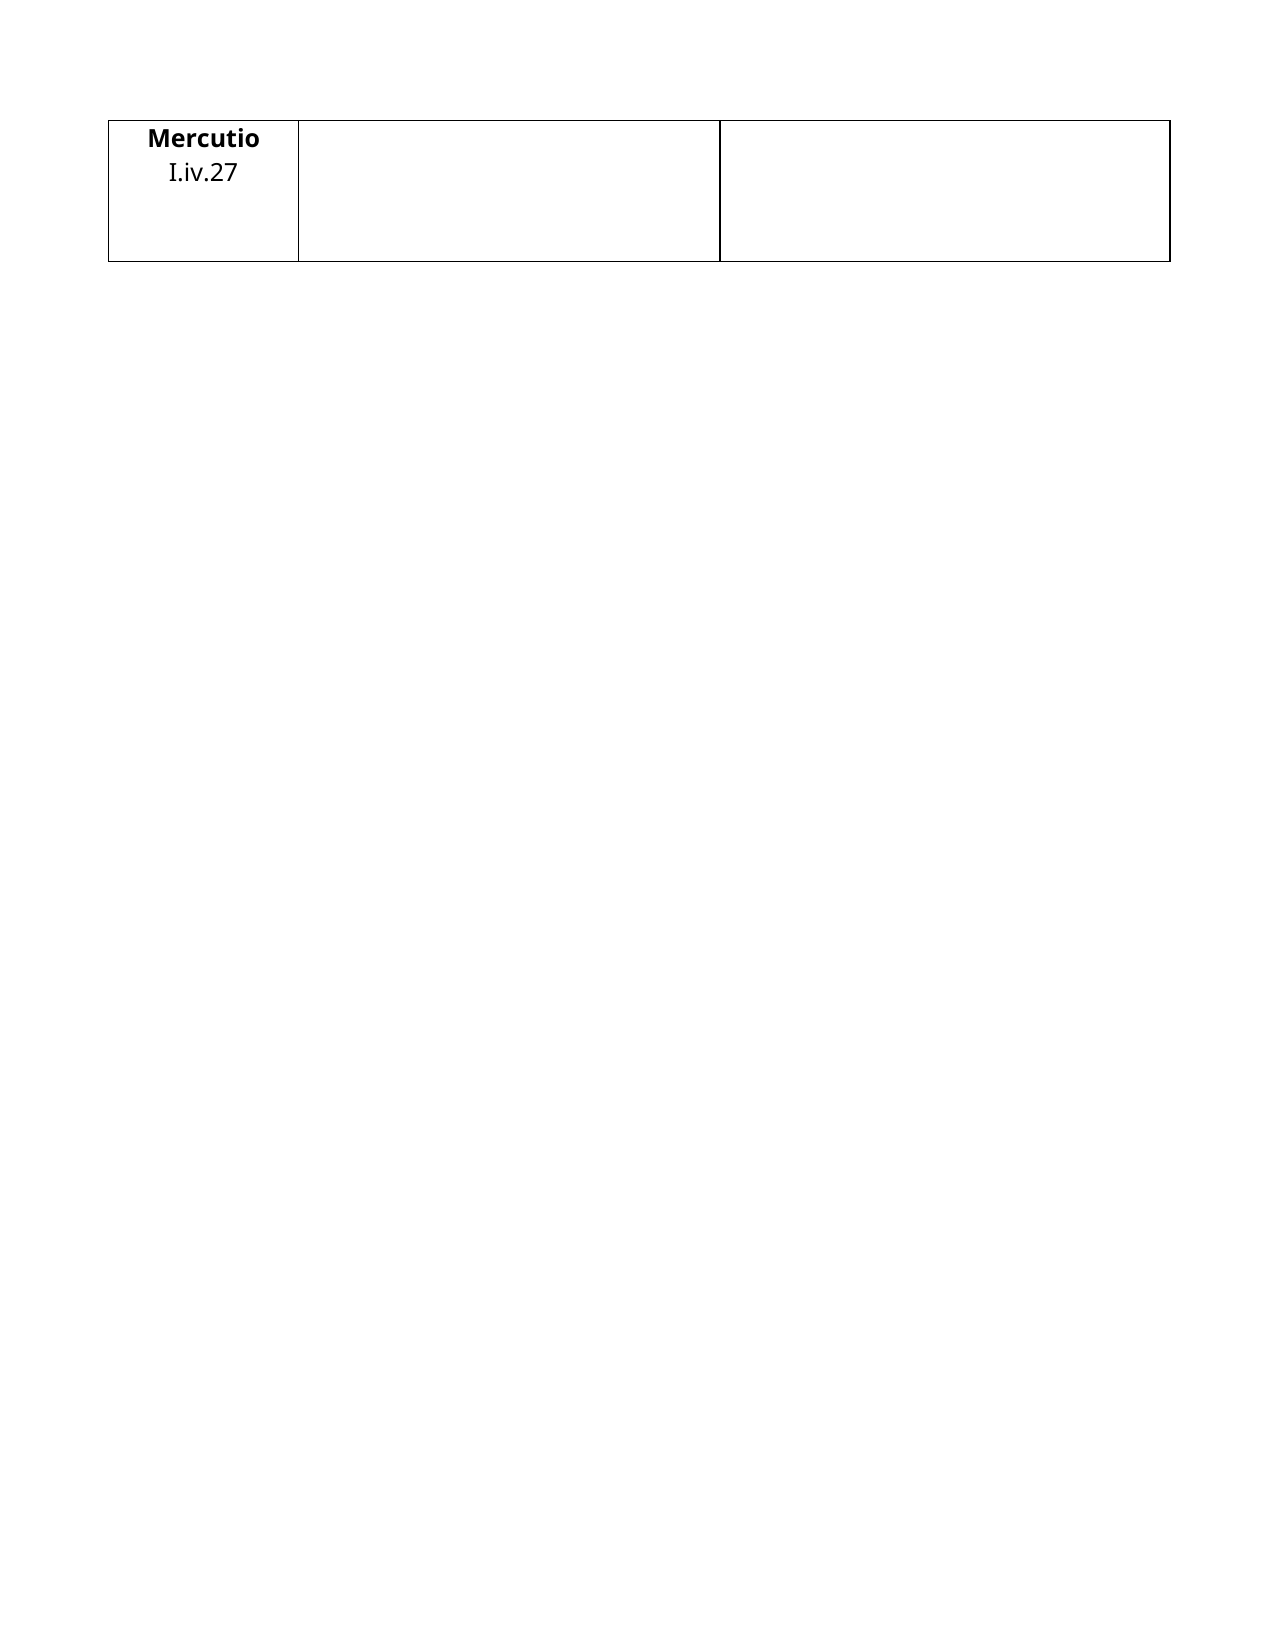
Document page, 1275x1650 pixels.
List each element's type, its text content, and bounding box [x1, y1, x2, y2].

table_cell [721, 121, 1169, 261]
table_cell [299, 121, 719, 261]
table_cell Mercutio I.iv.27 [109, 121, 298, 261]
